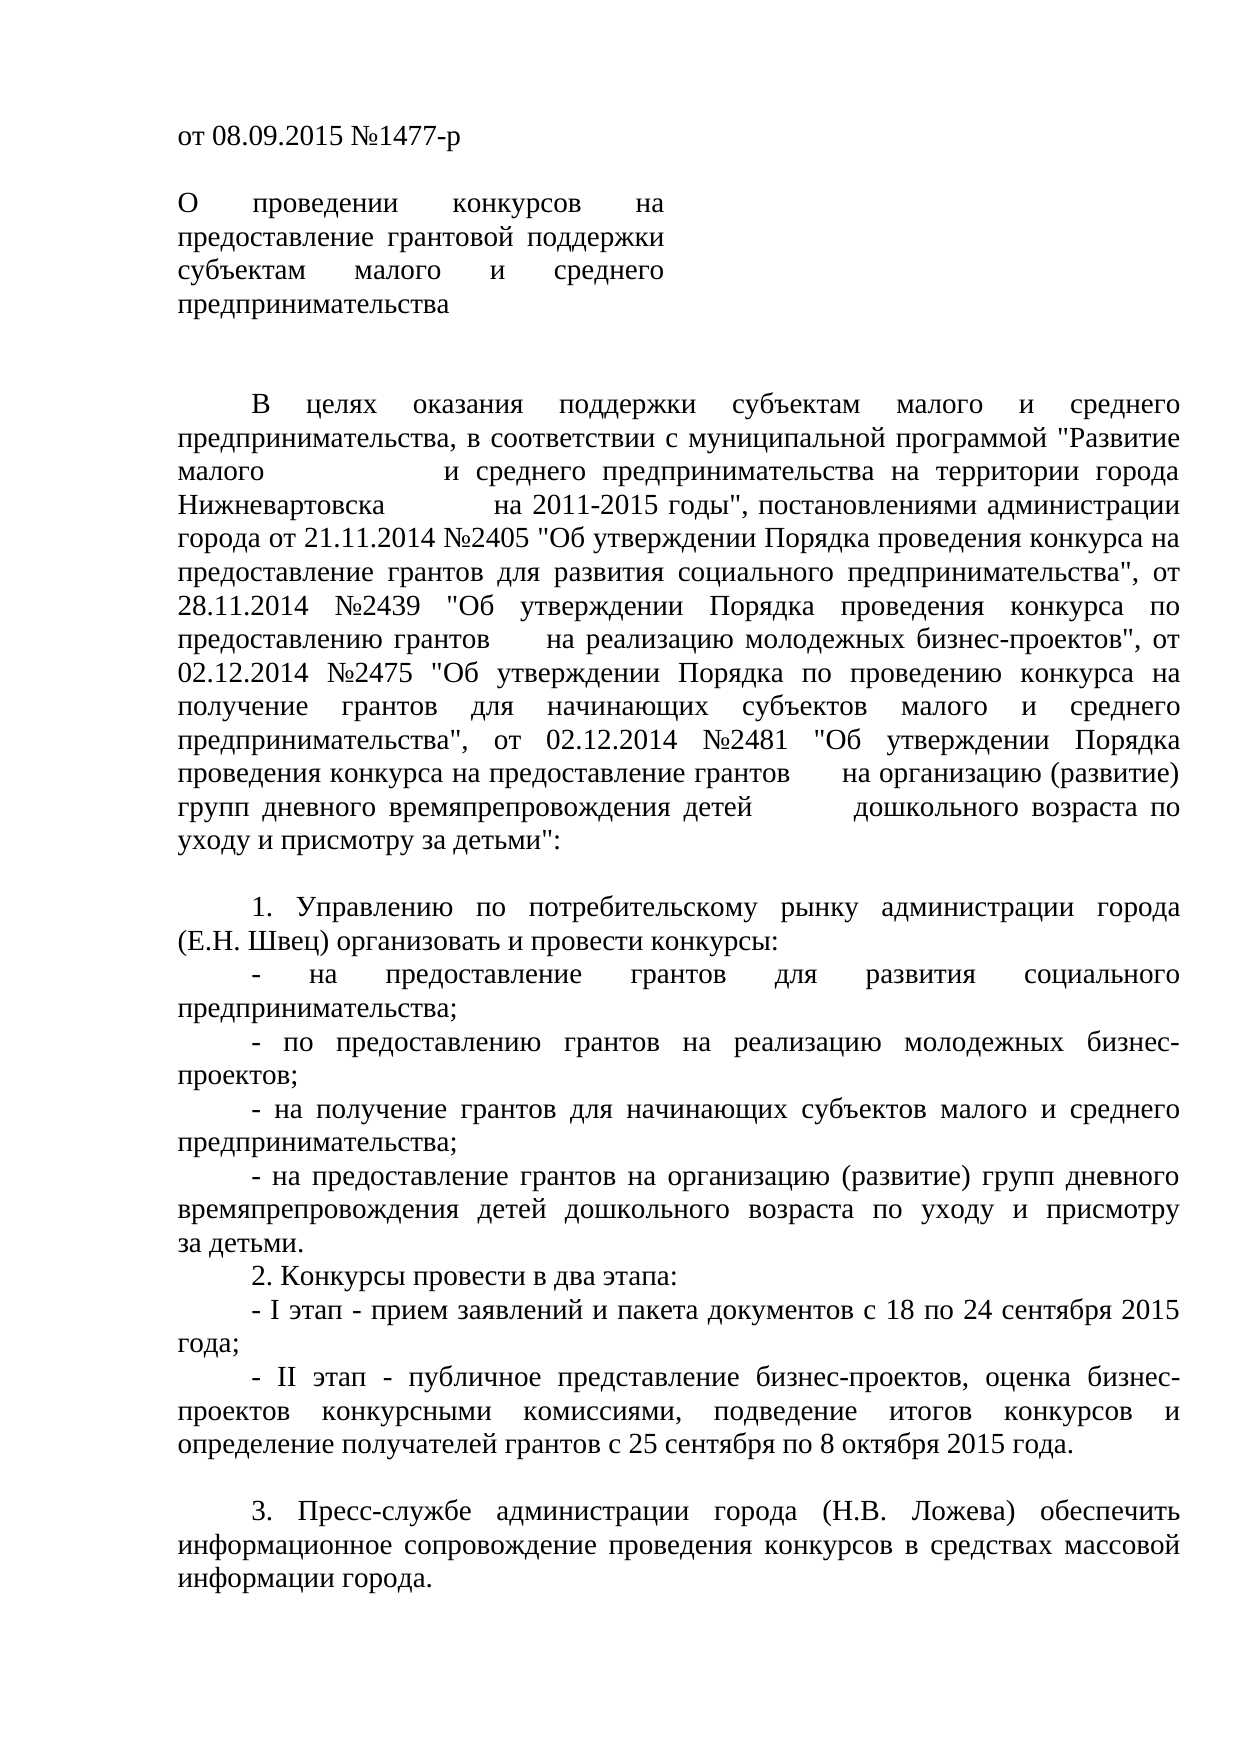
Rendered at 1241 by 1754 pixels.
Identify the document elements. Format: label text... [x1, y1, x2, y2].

text 1. Управлению по потребительскому рынку администрации города (Е.Н. Швец) организовать и провести конкурсы: [177, 889, 1181, 957]
text - по предоставлению грантов на реализацию молодежных бизнес-проектов; [177, 1024, 1181, 1091]
text - I этап - прием заявлений и пакета документов с 18 по 24 сентября 2015 года; [177, 1292, 1181, 1359]
text - на получение грантов для начинающих субъектов малого и среднего предпринимательства; [177, 1091, 1181, 1158]
text 3. Пресс-службе администрации города (Н.В. Ложева) обеспечить информационное сопровождение проведения конкурсов в средствах массовой информации города. [177, 1493, 1181, 1594]
text - на предоставление грантов на организацию (развитие) групп дневного времяпрепровождения детей дошкольного возраста по уходу и присмотру за детьми. [177, 1158, 1181, 1258]
text В целях оказания поддержки субъектам малого и среднего предпринимательства, в соответствии с муниципальной программой "Развитие малого и среднего предпринимательства на территории города Нижневартовска на 2011-2015 годы", постановлениями администрации города от 21.11.2014 №2405 "Об утверждении Порядка проведения конкурса на предоставление грантов для развития социального предпринимательства", от 28.11.2014 №2439 "Об утверждении Порядка проведения конкурса по предоставлению грантов на реализацию молодежных бизнес-проектов", от 02.12.2014 №2475 "Об утверждении Порядка по проведению конкурса на получение грантов для начинающих субъектов малого и среднего предпринимательства", от 02.12.2014 №2481 "Об утверждении Порядка проведения конкурса на предоставление грантов на организацию (развитие) групп дневного времяпрепровождения детей дошкольного возраста по уходу и присмотру за детьми": [177, 386, 1181, 856]
text от 08.09.2015 №1477-р [177, 118, 664, 152]
text О проведении конкурсов на предоставление грантовой поддержки субъектам малого и среднего предпринимательства [177, 185, 664, 319]
text - на предоставление грантов для развития социального предпринимательства; [177, 957, 1181, 1024]
text - II этап - публичное представление бизнес-проектов, оценка бизнес-проектов конкурсными комиссиями, подведение итогов конкурсов и определение получателей грантов с 25 сентября по 8 октября 2015 года. [177, 1359, 1181, 1460]
text 2. Конкурсы провести в два этапа: [177, 1258, 1181, 1292]
